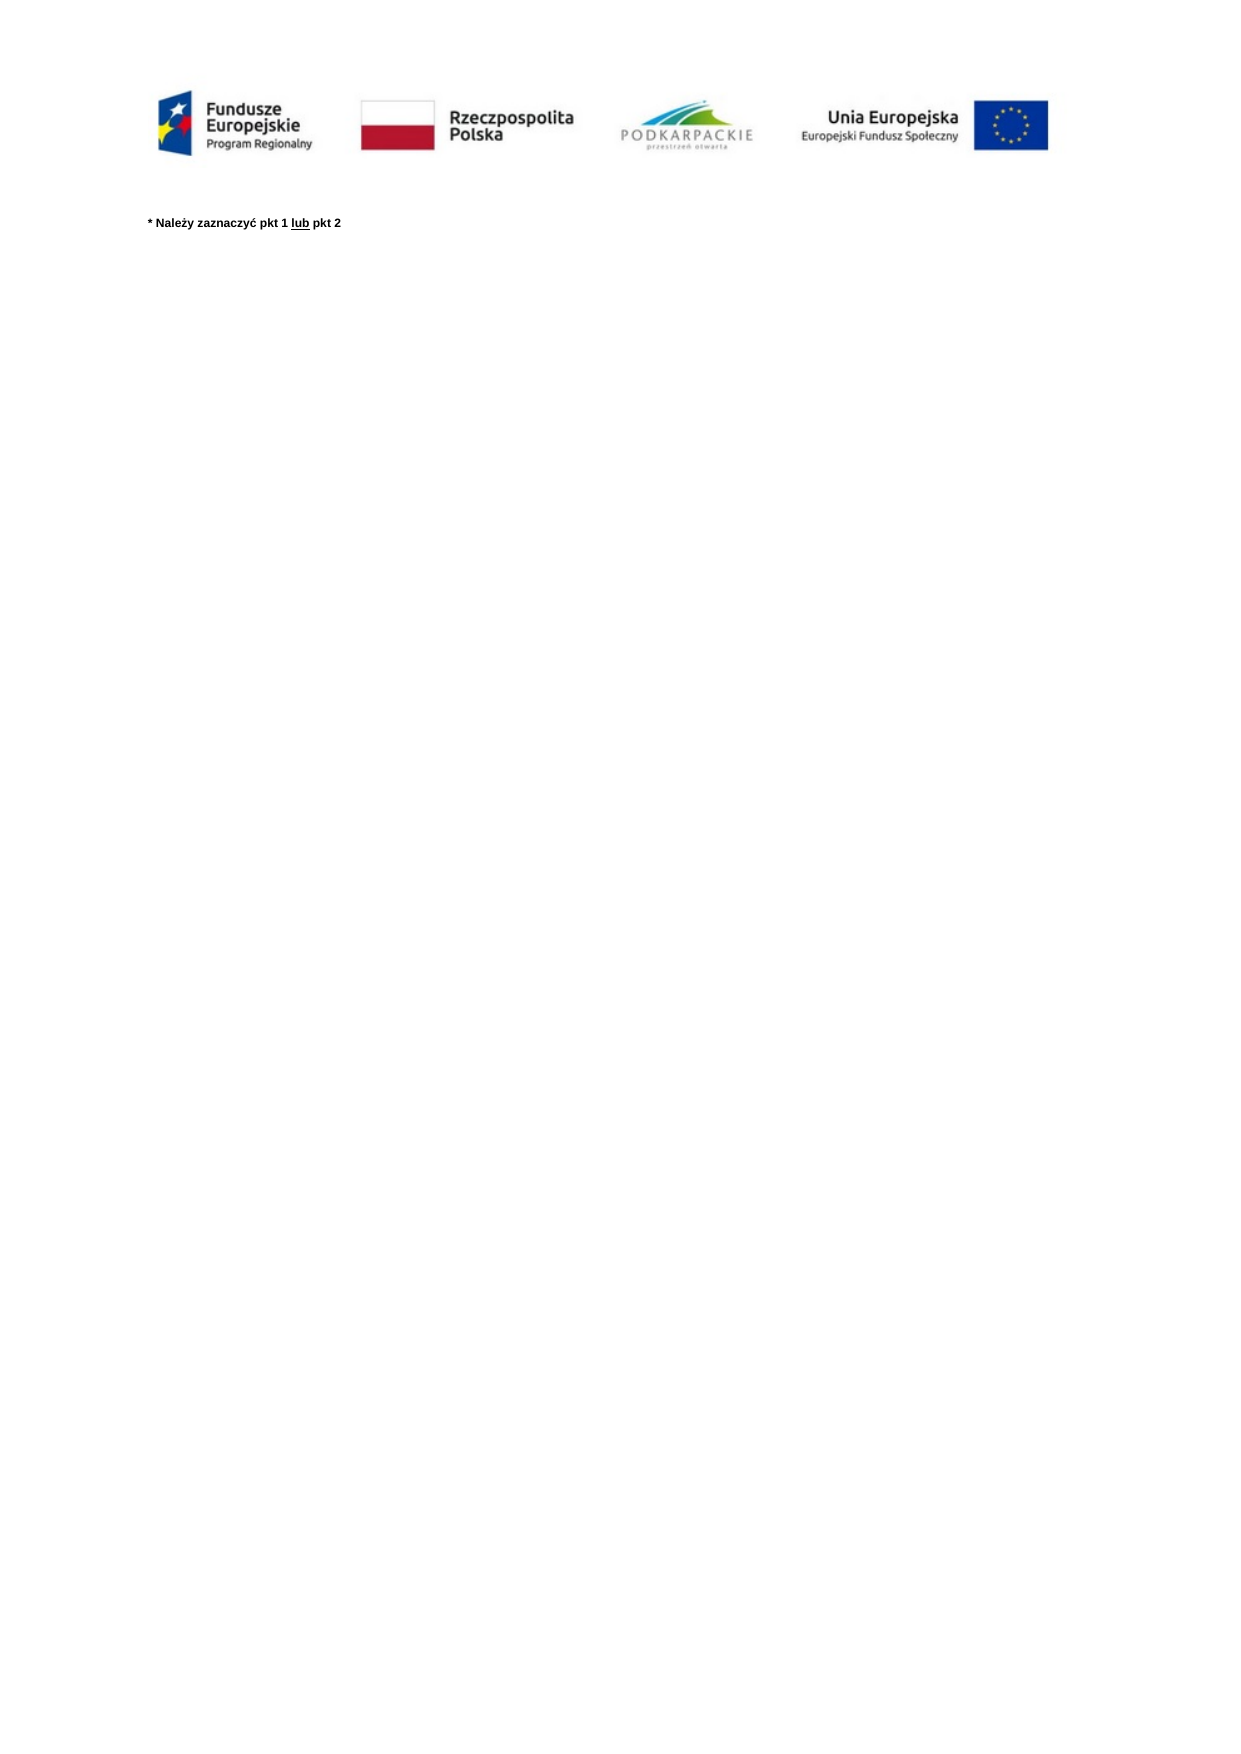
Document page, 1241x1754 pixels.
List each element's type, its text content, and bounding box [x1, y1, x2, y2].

picture [146, 73, 1087, 167]
text * Należy zaznaczyć pkt 1 lub pkt 2 [148, 216, 1093, 240]
